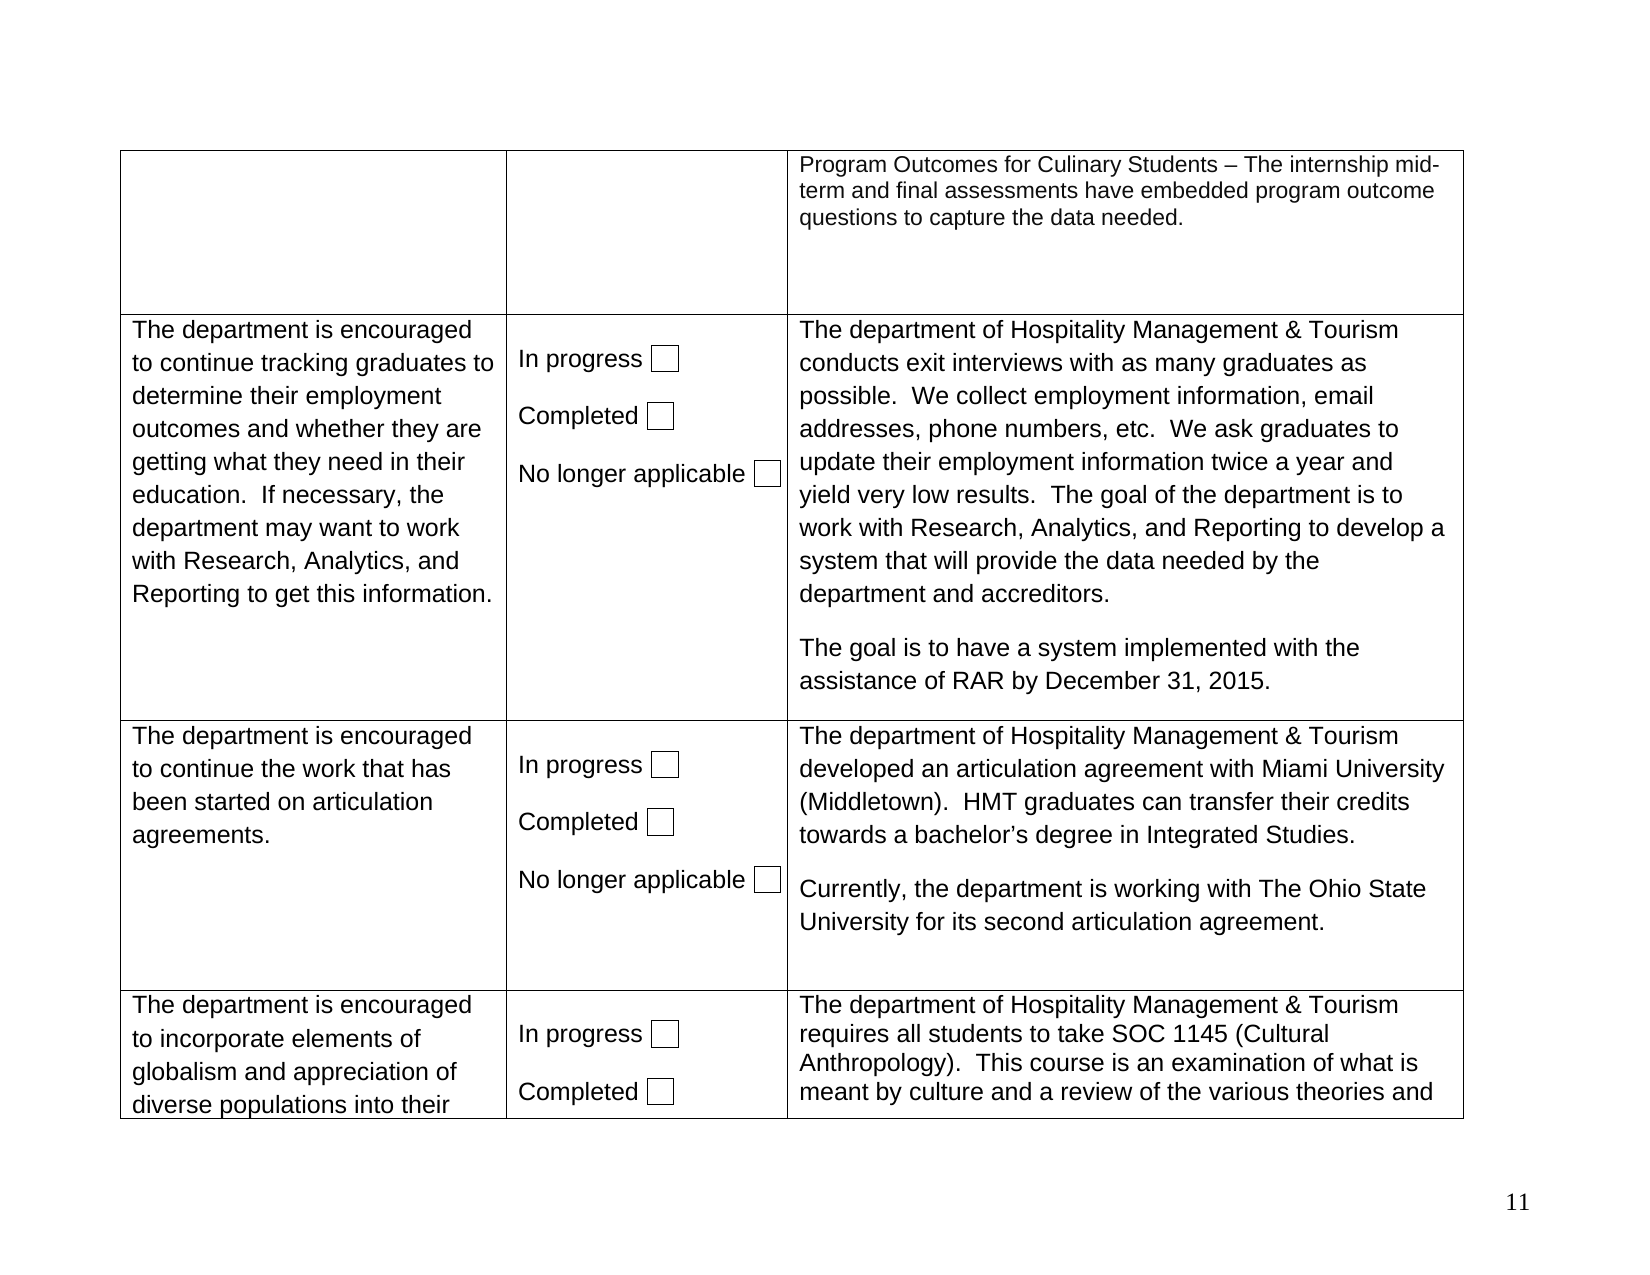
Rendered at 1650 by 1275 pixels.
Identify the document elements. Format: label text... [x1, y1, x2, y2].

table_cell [121, 151, 506, 314]
table_cell The department is encouraged to continue tracking graduates to determine their employment outcomes and whether they are getting what they need in their education. If necessary, the department may want to work with Research, Analytics, and Reporting to get this information. [121, 315, 506, 720]
table_cell The department is encouraged to continue the work that has been started on articulation agreements. [121, 721, 506, 989]
table_cell The department of Hospitality Management & Tourism conducts exit interviews with as many graduates as possible. We collect employment information, email addresses, phone numbers, etc. We ask graduates to update their employment information twice a year and yield very low results. The goal of the department is to work with Research, Analytics, and Reporting to develop a system that will provide the data needed by the department and accreditors. The goal is to have a system implemented with the assistance of RAR by December 31, 2015. [788, 315, 1463, 720]
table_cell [507, 991, 787, 1118]
table_cell The department of Hospitality Management & Tourism developed an articulation agreement with Miami University (Middletown). HMT graduates can transfer their credits towards a bachelor’s degree in Integrated Studies. Currently, the department is working with The Ohio State University for its second articulation agreement. [788, 721, 1463, 989]
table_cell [788, 151, 1463, 314]
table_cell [121, 991, 506, 1118]
table_cell In progress Completed No longer applicable [507, 721, 787, 989]
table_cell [788, 991, 1463, 1118]
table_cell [507, 151, 787, 314]
table_cell In progress Completed No longer applicable [507, 315, 787, 720]
